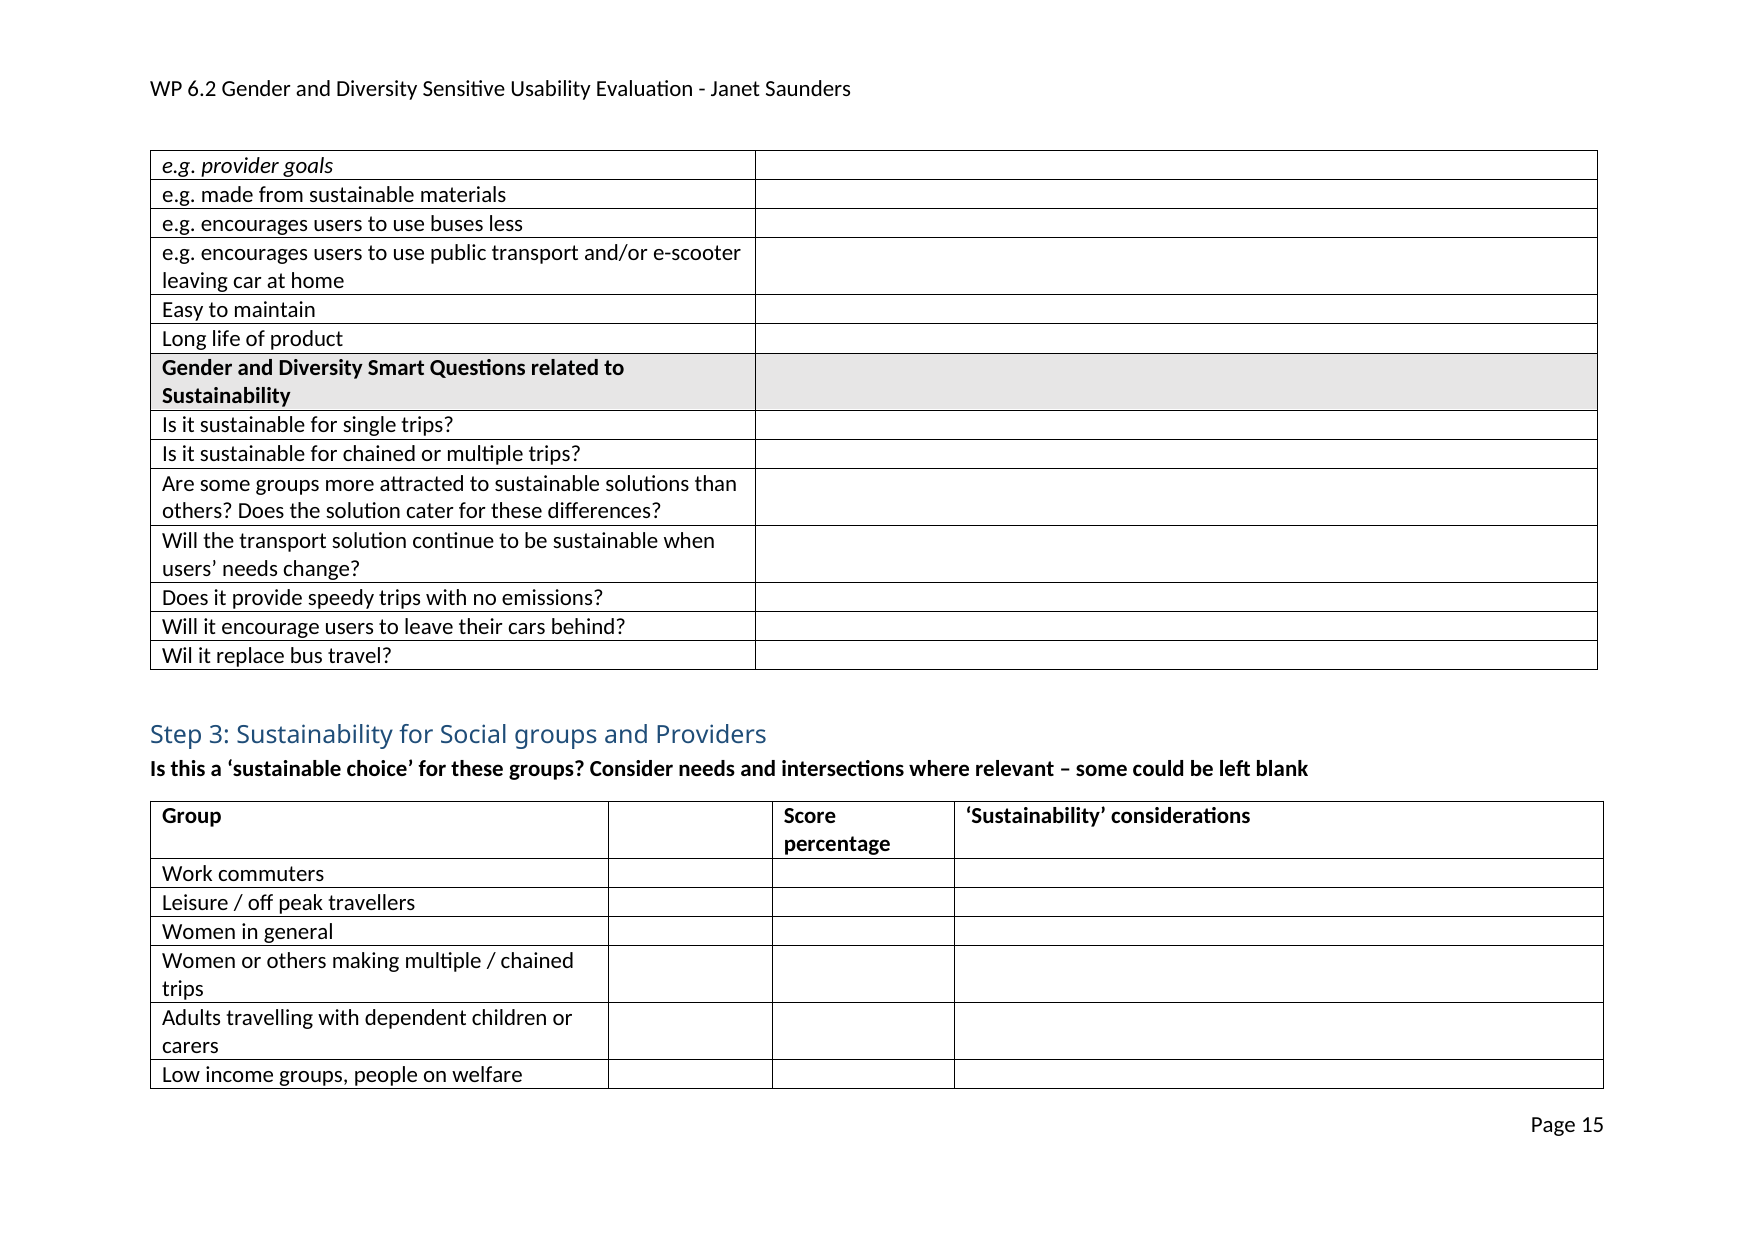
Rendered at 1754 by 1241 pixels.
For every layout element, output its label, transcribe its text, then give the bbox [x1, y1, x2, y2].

table_cell e.g. encourages users to use public transport and/or e-scooter leaving car at home [151, 238, 755, 294]
text Is this a ‘sustainable choice’ for these groups? Consider needs and intersections where relevant – some could be left blank [150, 754, 1604, 782]
table_cell [756, 526, 1597, 582]
table_cell Low income groups, people on welfare [151, 1060, 608, 1088]
table_cell [773, 888, 954, 916]
table_cell [756, 440, 1597, 468]
table_cell Will it encourage users to leave their cars behind? [151, 612, 755, 640]
table_cell Women in general [151, 917, 608, 945]
table_header [609, 802, 772, 858]
subtitle Step 3: Sustainability for Social groups and Providers [150, 717, 1604, 751]
table_cell Adults travelling with dependent children or carers [151, 1003, 608, 1059]
table_cell Wil it replace bus travel? [151, 641, 755, 669]
table_cell e.g. provider goals [151, 151, 755, 179]
table_cell [773, 946, 954, 1002]
table_cell [756, 209, 1597, 237]
table_cell [773, 1060, 954, 1088]
table_cell [609, 1060, 772, 1088]
table_cell [756, 411, 1597, 438]
table_header Group [151, 802, 608, 858]
table_cell e.g. made from sustainable materials [151, 180, 755, 208]
table_cell Long life of product [151, 324, 755, 352]
table_cell [756, 238, 1597, 294]
table_cell [773, 859, 954, 887]
table_cell Does it provide speedy trips with no emissions? [151, 583, 755, 611]
table_cell Are some groups more attracted to sustainable solutions than others? Does the solution cater for these differences? [151, 469, 755, 525]
table_cell [955, 1003, 1603, 1059]
table_cell Leisure / off peak travellers [151, 888, 608, 916]
table_cell [756, 180, 1597, 208]
table_cell [756, 469, 1597, 525]
table_cell [609, 888, 772, 916]
table_cell [609, 917, 772, 945]
table_cell [756, 295, 1597, 323]
table_cell Is it sustainable for chained or multiple trips? [151, 440, 755, 468]
table_cell [609, 946, 772, 1002]
table_cell [955, 946, 1603, 1002]
table_cell [756, 151, 1597, 179]
table_cell Women or others making multiple / chained trips [151, 946, 608, 1002]
table_cell [955, 1060, 1603, 1088]
table_cell [609, 1003, 772, 1059]
table_cell [609, 859, 772, 887]
table_cell [756, 324, 1597, 352]
table_cell [756, 354, 1597, 409]
table_cell [955, 917, 1603, 945]
table_cell [773, 1003, 954, 1059]
table_cell Is it sustainable for single trips? [151, 411, 755, 438]
table_header Score percentage [773, 802, 954, 858]
table_cell [955, 859, 1603, 887]
table_cell e.g. encourages users to use buses less [151, 209, 755, 237]
table_cell Easy to maintain [151, 295, 755, 323]
table_cell [756, 583, 1597, 611]
table_cell [773, 917, 954, 945]
table_cell [756, 612, 1597, 640]
table_cell Gender and Diversity Smart Questions related to Sustainability [151, 354, 755, 409]
table_header ‘Sustainability’ considerations [955, 802, 1603, 858]
table_cell [756, 641, 1597, 669]
table_cell Work commuters [151, 859, 608, 887]
table_cell Will the transport solution continue to be sustainable when users’ needs change? [151, 526, 755, 582]
table_cell [955, 888, 1603, 916]
